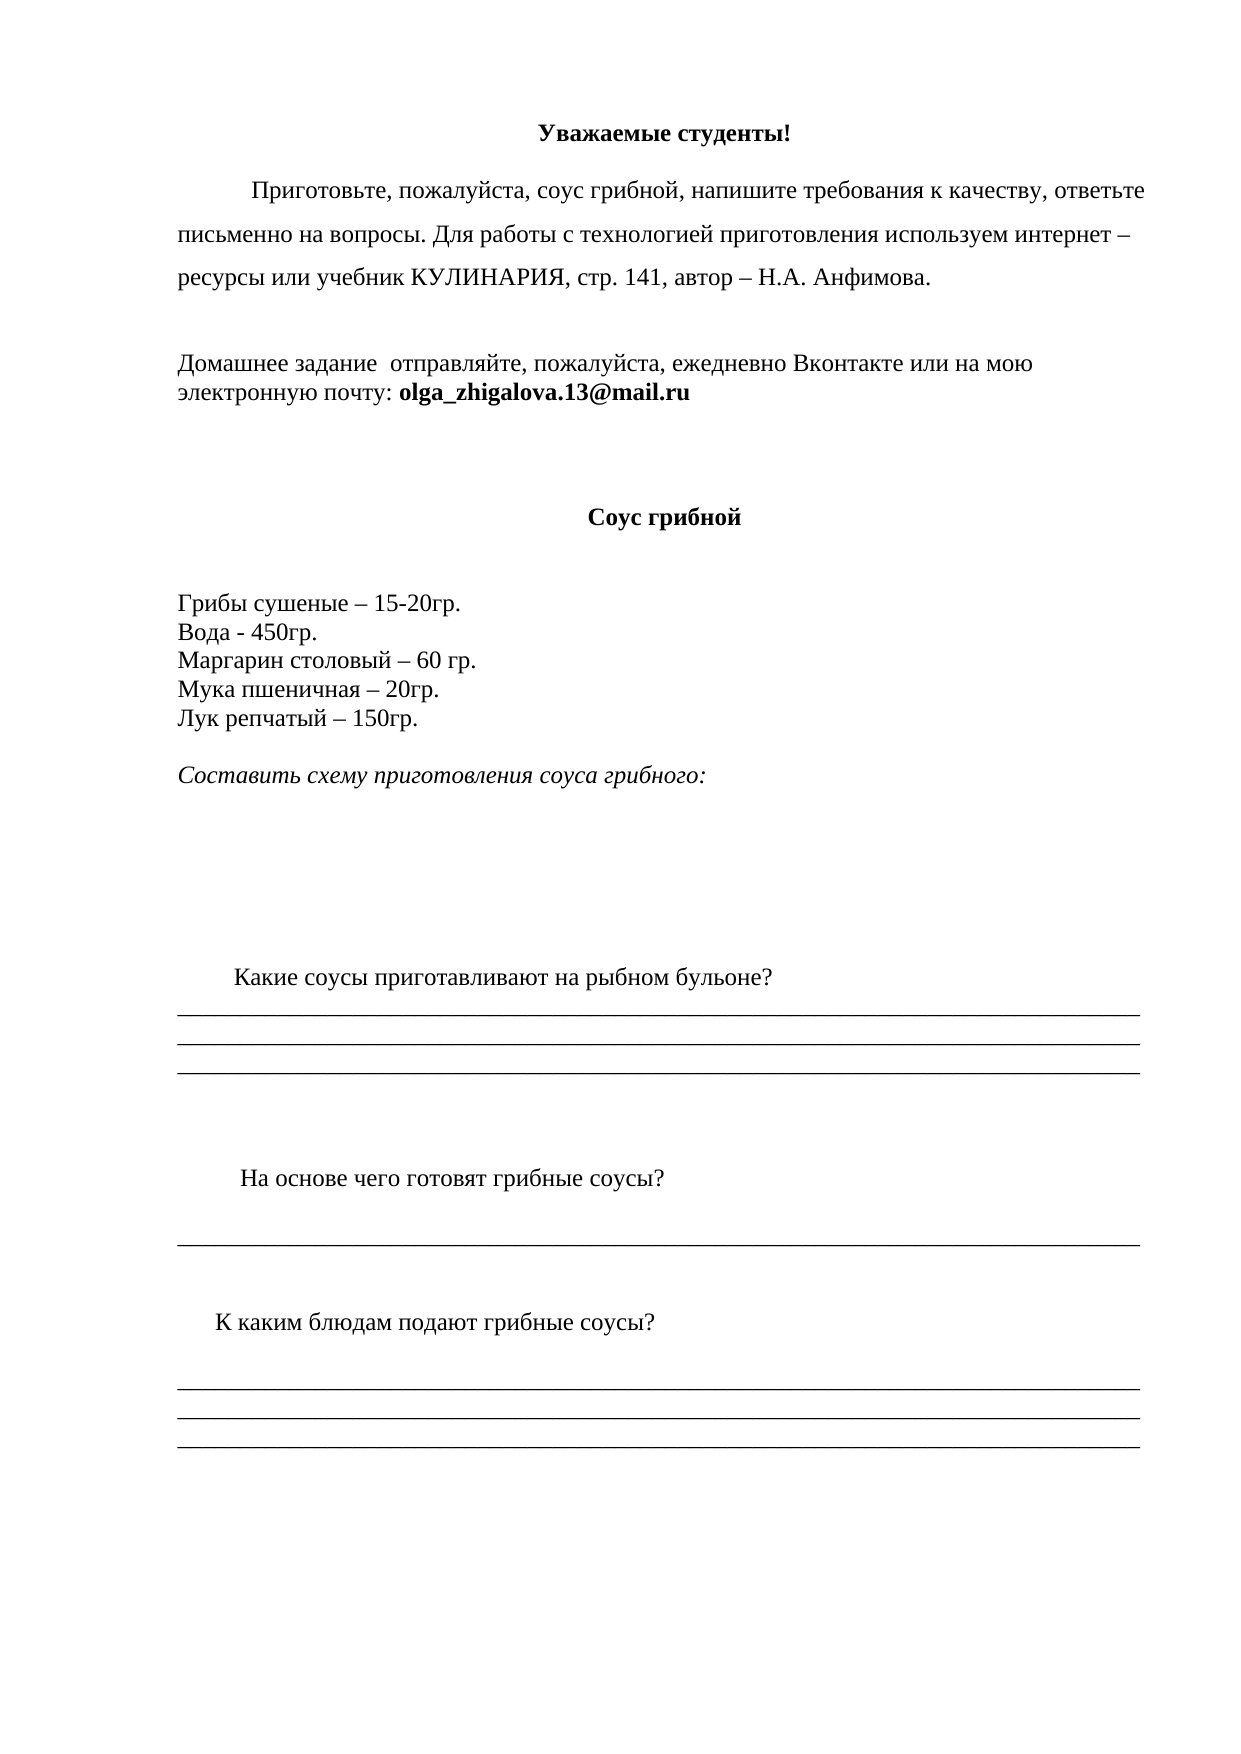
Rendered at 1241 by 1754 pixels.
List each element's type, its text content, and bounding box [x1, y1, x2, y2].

text Уважаемые студенты! [177, 118, 1152, 147]
text Маргарин столовый – 60 гр. [177, 645, 1152, 674]
text Соус грибной [177, 502, 1152, 530]
text Лук репчатый – 150гр. [177, 703, 1152, 732]
text _______________________________________________________________________________________________________________________________________________________________________________________________________________________________________ [177, 1364, 1152, 1450]
text _____________________________________________________________________________ [177, 1220, 1152, 1249]
text Составить схему приготовления соуса грибного: [177, 760, 1152, 789]
text Вода - 450гр. [177, 617, 1152, 645]
text Домашнее задание отправляйте, пожалуйста, ежедневно Вконтакте или на мою электронную почту: olga_zhigalova.13@mail.ru [177, 348, 1152, 406]
text На основе чего готовят грибные соусы? [177, 1163, 1152, 1192]
text Грибы сушеные – 15-20гр. [177, 588, 1152, 617]
text _______________________________________________________________________________________________________________________________________________________________________________________________________________________________________ [177, 990, 1152, 1077]
text К каким блюдам подают грибные соусы? [177, 1307, 1152, 1335]
text Мука пшеничная – 20гр. [177, 674, 1152, 703]
text Приготовьте, пожалуйста, соус грибной, напишите требования к качеству, ответьте письменно на вопросы. Для работы с технологией приготовления используем интернет – ресурсы или учебник КУЛИНАРИЯ, стр. 141, автор – Н.А. Анфимова. [177, 176, 1152, 291]
text Какие соусы приготавливают на рыбном бульоне? [177, 962, 1152, 990]
